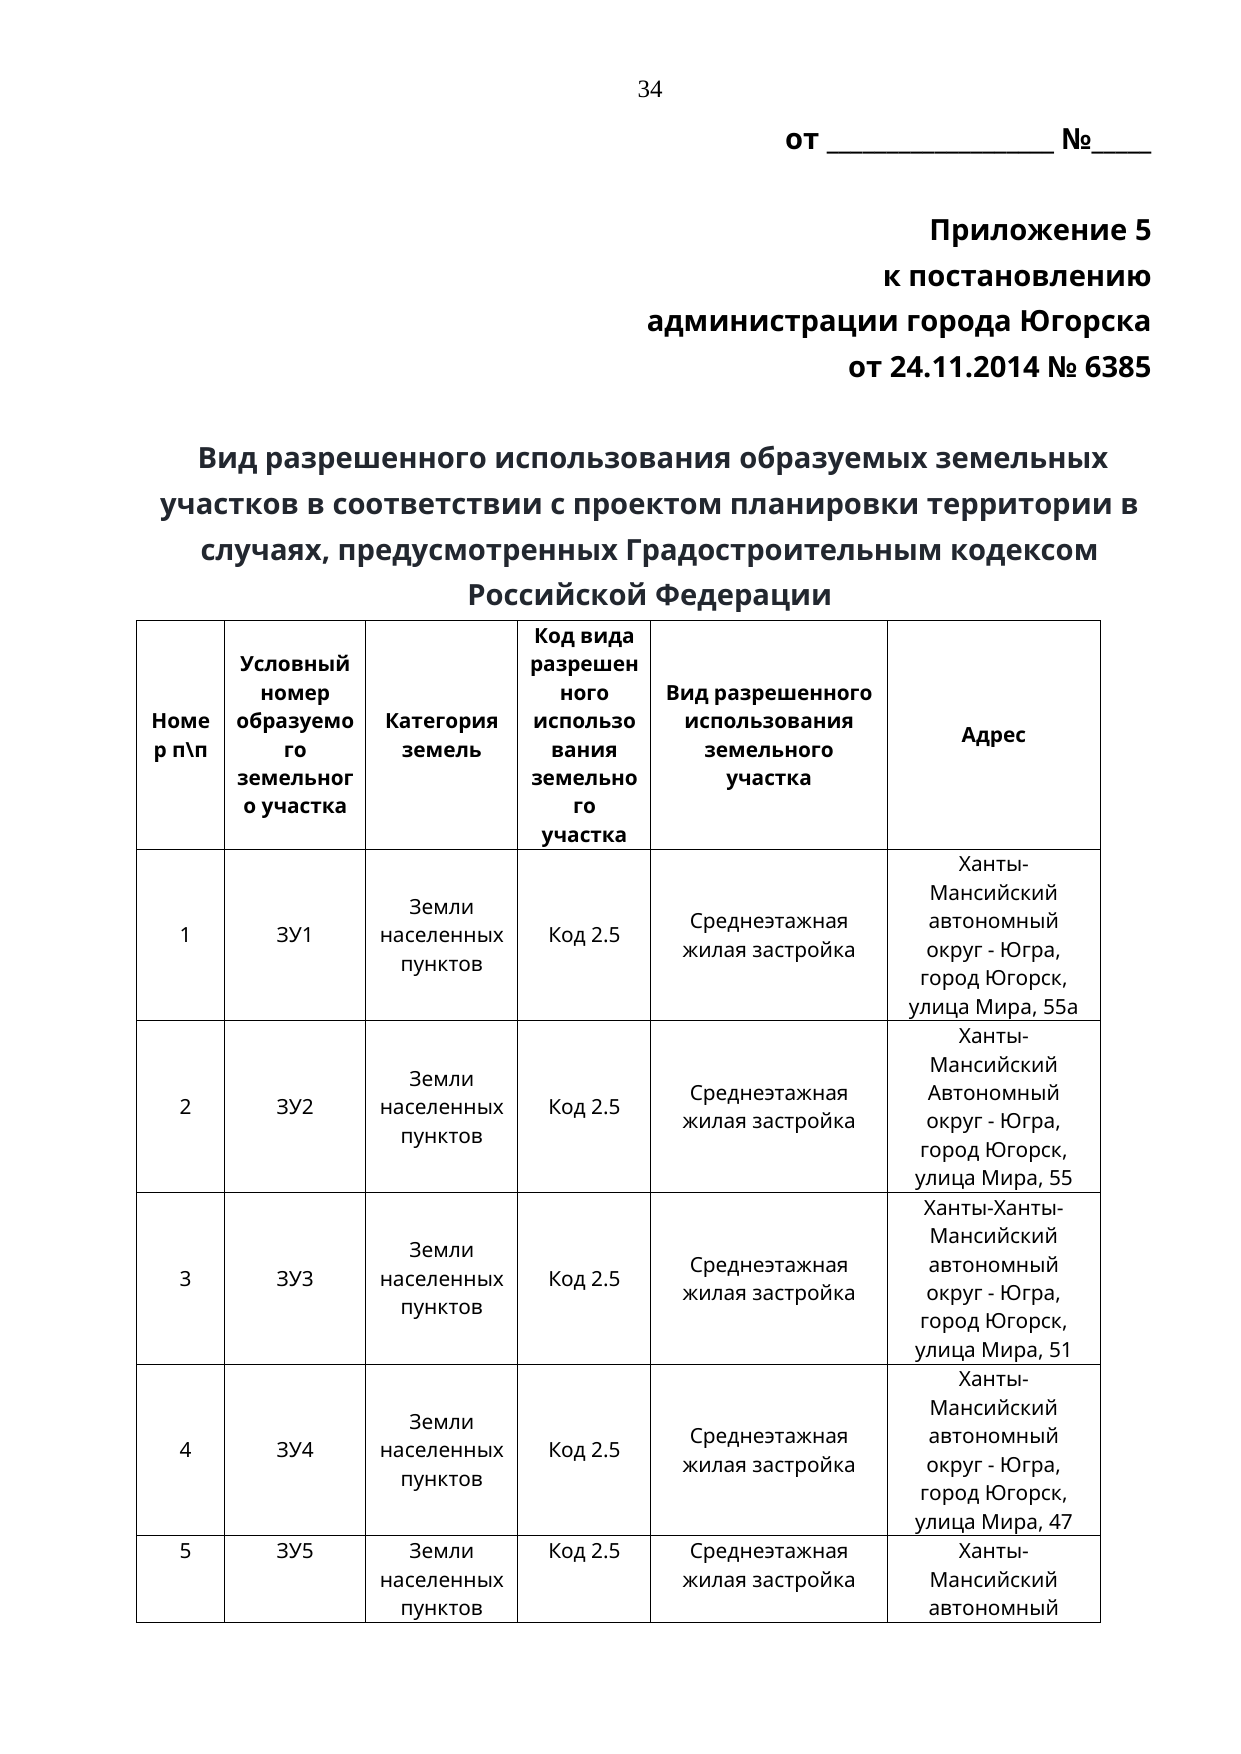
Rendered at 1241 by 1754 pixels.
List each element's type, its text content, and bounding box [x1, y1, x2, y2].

text к постановлению [148, 255, 1152, 295]
table_cell Код 2.5 [518, 1021, 650, 1192]
table_header Категория земель [366, 621, 517, 848]
table_cell Ханты-Мансийский автономный округ - Югра, город Югорск, улица Мира, 53 [888, 1536, 1100, 1622]
table_header Вид разрешенного использования земельного участка [651, 621, 887, 848]
table_cell ЗУ5 [225, 1536, 365, 1622]
table_cell Среднеэтажная жилая застройка [651, 1536, 887, 1622]
table_cell Код 2.5 [518, 1536, 650, 1622]
table_header Адрес [888, 621, 1100, 848]
table_cell Земли населенных пунктов [366, 1021, 517, 1192]
table_cell ЗУ2 [225, 1021, 365, 1192]
table_cell Ханты-Мансийский автономный округ - Югра, город Югорск, улица Мира, 55а [888, 850, 1100, 1020]
table_header Условный номер образуемого земельного участка [225, 621, 365, 848]
table_cell Среднеэтажная жилая застройка [651, 1365, 887, 1535]
text администрации города Югорска [148, 301, 1152, 340]
table_cell ЗУ1 [225, 850, 365, 1020]
table_cell Земли населенных пунктов [366, 1536, 517, 1622]
table_cell Среднеэтажная жилая застройка [651, 1021, 887, 1192]
table_cell Ханты-Мансийский Автономный округ - Югра, город Югорск, улица Мира, 55 [888, 1021, 1100, 1192]
text от 24.11.2014 № 6385 [148, 346, 1152, 386]
table_cell ЗУ4 [225, 1365, 365, 1535]
text Вид разрешенного использования образуемых земельных участков в соответствии с проектом планировки территории в случаях, предусмотренных Градостроительным кодексом Российской Федерации [148, 437, 1152, 614]
table_cell Ханты-Ханты-Мансийский автономный округ - Югра, город Югорск, улица Мира, 51 [888, 1193, 1100, 1363]
text Приложение 5 [148, 209, 1152, 249]
table_cell [137, 1193, 224, 1363]
table_cell [137, 1365, 224, 1535]
table_cell Земли населенных пунктов [366, 850, 517, 1020]
table_cell Среднеэтажная жилая застройка [651, 850, 887, 1020]
table_cell ЗУ3 [225, 1193, 365, 1363]
table_cell Среднеэтажная жилая застройка [651, 1193, 887, 1363]
table_header Код вида разрешенного использования земельного участка [518, 621, 650, 848]
table_cell [137, 1021, 224, 1192]
table_cell Код 2.5 [518, 1193, 650, 1363]
table_cell Код 2.5 [518, 1365, 650, 1535]
table_cell Земли населенных пунктов [366, 1193, 517, 1363]
table_cell [137, 850, 224, 1020]
text от ___________________ №_____ [148, 118, 1152, 158]
table_cell Земли населенных пунктов [366, 1365, 517, 1535]
table_cell Ханты-Мансийский автономный округ - Югра, город Югорск, улица Мира, 47 [888, 1365, 1100, 1535]
table_cell [137, 1536, 224, 1622]
table_cell Код 2.5 [518, 850, 650, 1020]
table_header Номер п\п [137, 621, 224, 848]
